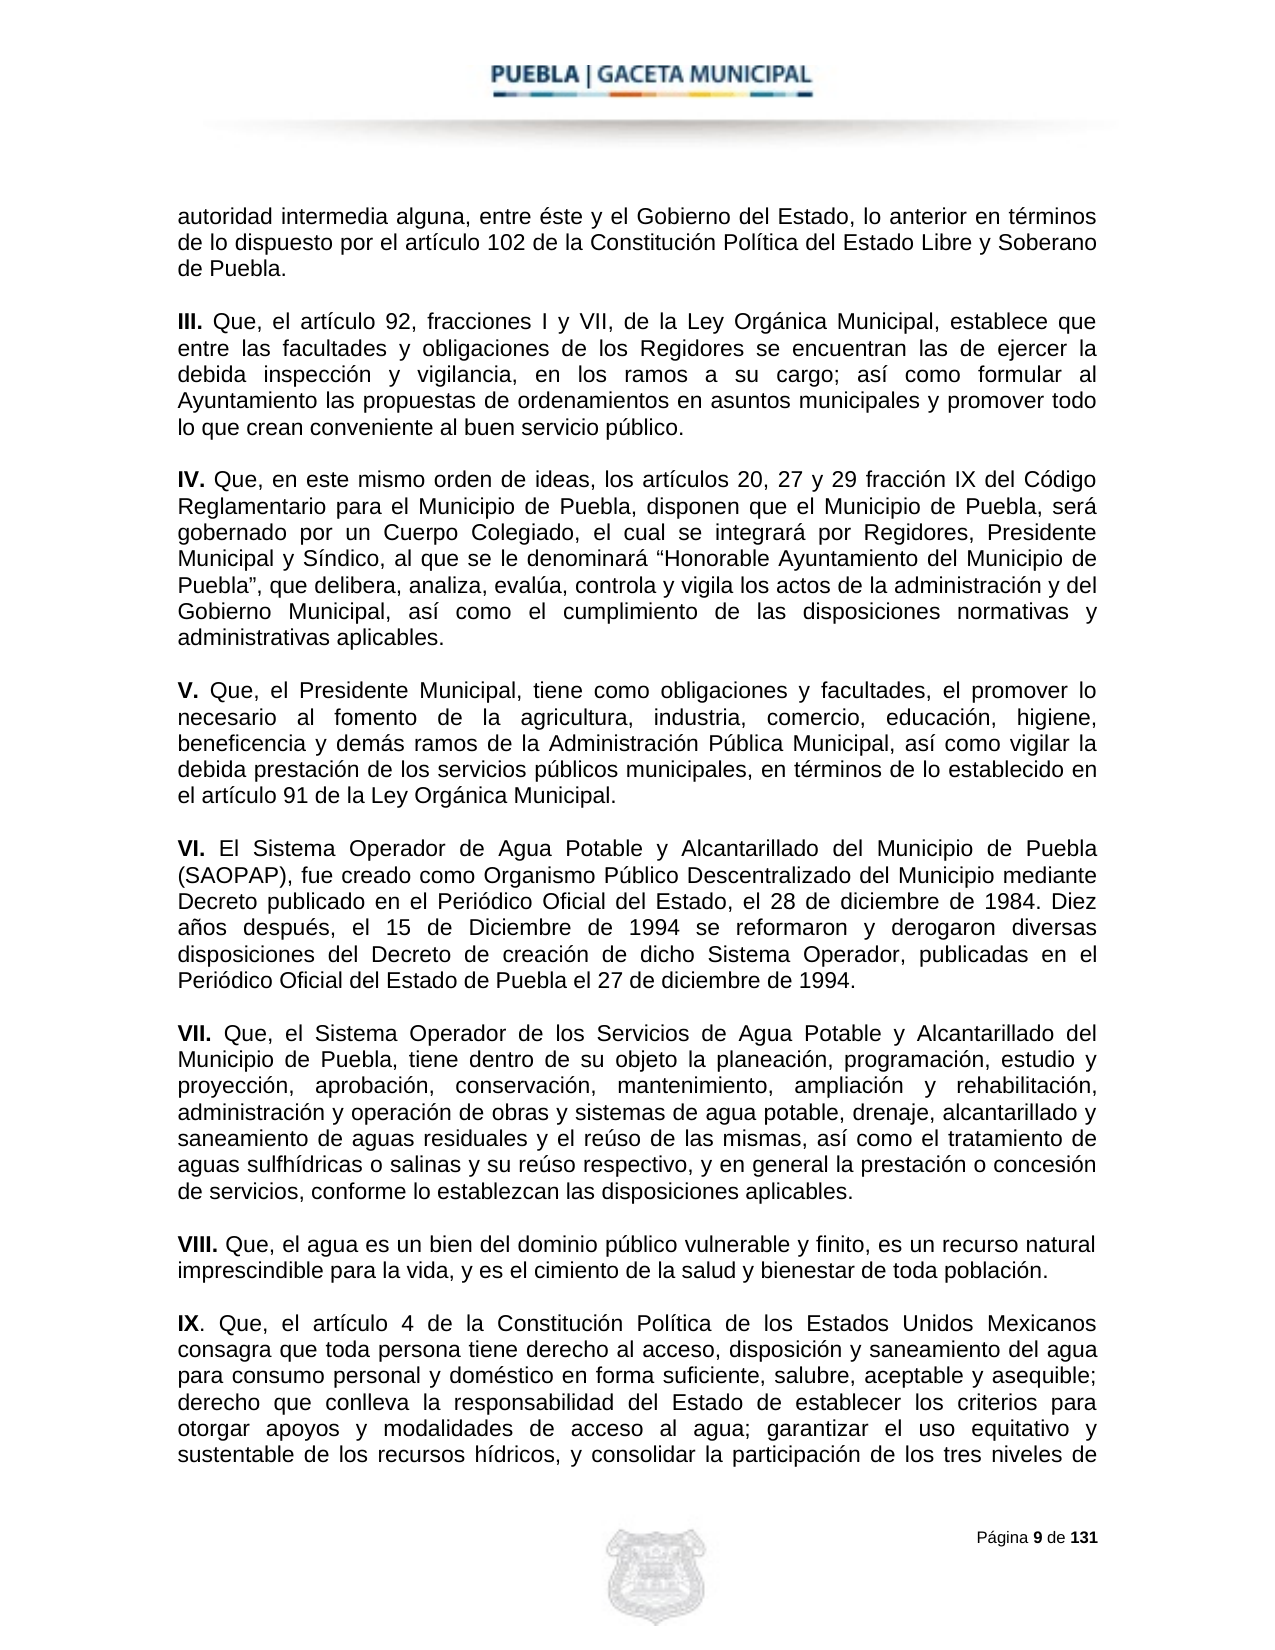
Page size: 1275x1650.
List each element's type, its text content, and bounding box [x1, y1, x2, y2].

text V. Que, el Presidente Municipal, tiene como obligaciones y facultades, el promover lo necesario al fomento de la agricultura, industria, comercio, educación, higiene, beneficencia y demás ramos de la Administración Pública Municipal, así como vigilar la debida prestación de los servicios públicos municipales, en términos de lo establecido en el artículo 91 de la Ley Orgánica Municipal. [177, 677, 1098, 809]
text VIII. Que, el agua es un bien del dominio público vulnerable y finito, es un recurso natural imprescindible para la vida, y es el cimiento de la salud y bienestar de toda población. [177, 1231, 1098, 1283]
text IV. Que, en este mismo orden de ideas, los artículos 20, 27 y 29 fracción IX del Código Reglamentario para el Municipio de Puebla, disponen que el Municipio de Puebla, será gobernado por un Cuerpo Colegiado, el cual se integrará por Regidores, Presidente Municipal y Síndico, al que se le denominará “Honorable Ayuntamiento del Municipio de Puebla”, que delibera, analiza, evalúa, controla y vigila los actos de la administración y del Gobierno Municipal, así como el cumplimiento de las disposiciones normativas y administrativas aplicables. [177, 466, 1098, 651]
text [177, 203, 1098, 282]
picture [202, 65, 1120, 1626]
text III. Que, el artículo 92, fracciones I y VII, de la Ley Orgánica Municipal, establece que entre las facultades y obligaciones de los Regidores se encuentran las de ejercer la debida inspección y vigilancia, en los ramos a su cargo; así como formular al Ayuntamiento las propuestas de ordenamientos en asuntos municipales y promover todo lo que crean conveniente al buen servicio público. [177, 308, 1098, 440]
text VII. Que, el Sistema Operador de los Servicios de Agua Potable y Alcantarillado del Municipio de Puebla, tiene dentro de su objeto la planeación, programación, estudio y proyección, aprobación, conservación, mantenimiento, ampliación y rehabilitación, administración y operación de obras y sistemas de agua potable, drenaje, alcantarillado y saneamiento de aguas residuales y el reúso de las mismas, así como el tratamiento de aguas sulfhídricas o salinas y su reúso respectivo, y en general la prestación o concesión de servicios, conforme lo establezcan las disposiciones aplicables. [177, 1020, 1098, 1204]
text VI. El Sistema Operador de Agua Potable y Alcantarillado del Municipio de Puebla (SAOPAP), fue creado como Organismo Público Descentralizado del Municipio mediante Decreto publicado en el Periódico Oficial del Estado, el 28 de diciembre de 1984. Diez años después, el 15 de Diciembre de 1994 se reformaron y derogaron diversas disposiciones del Decreto de creación de dicho Sistema Operador, publicadas en el Periódico Oficial del Estado de Puebla el 27 de diciembre de 1994. [177, 835, 1098, 993]
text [177, 1309, 1098, 1468]
